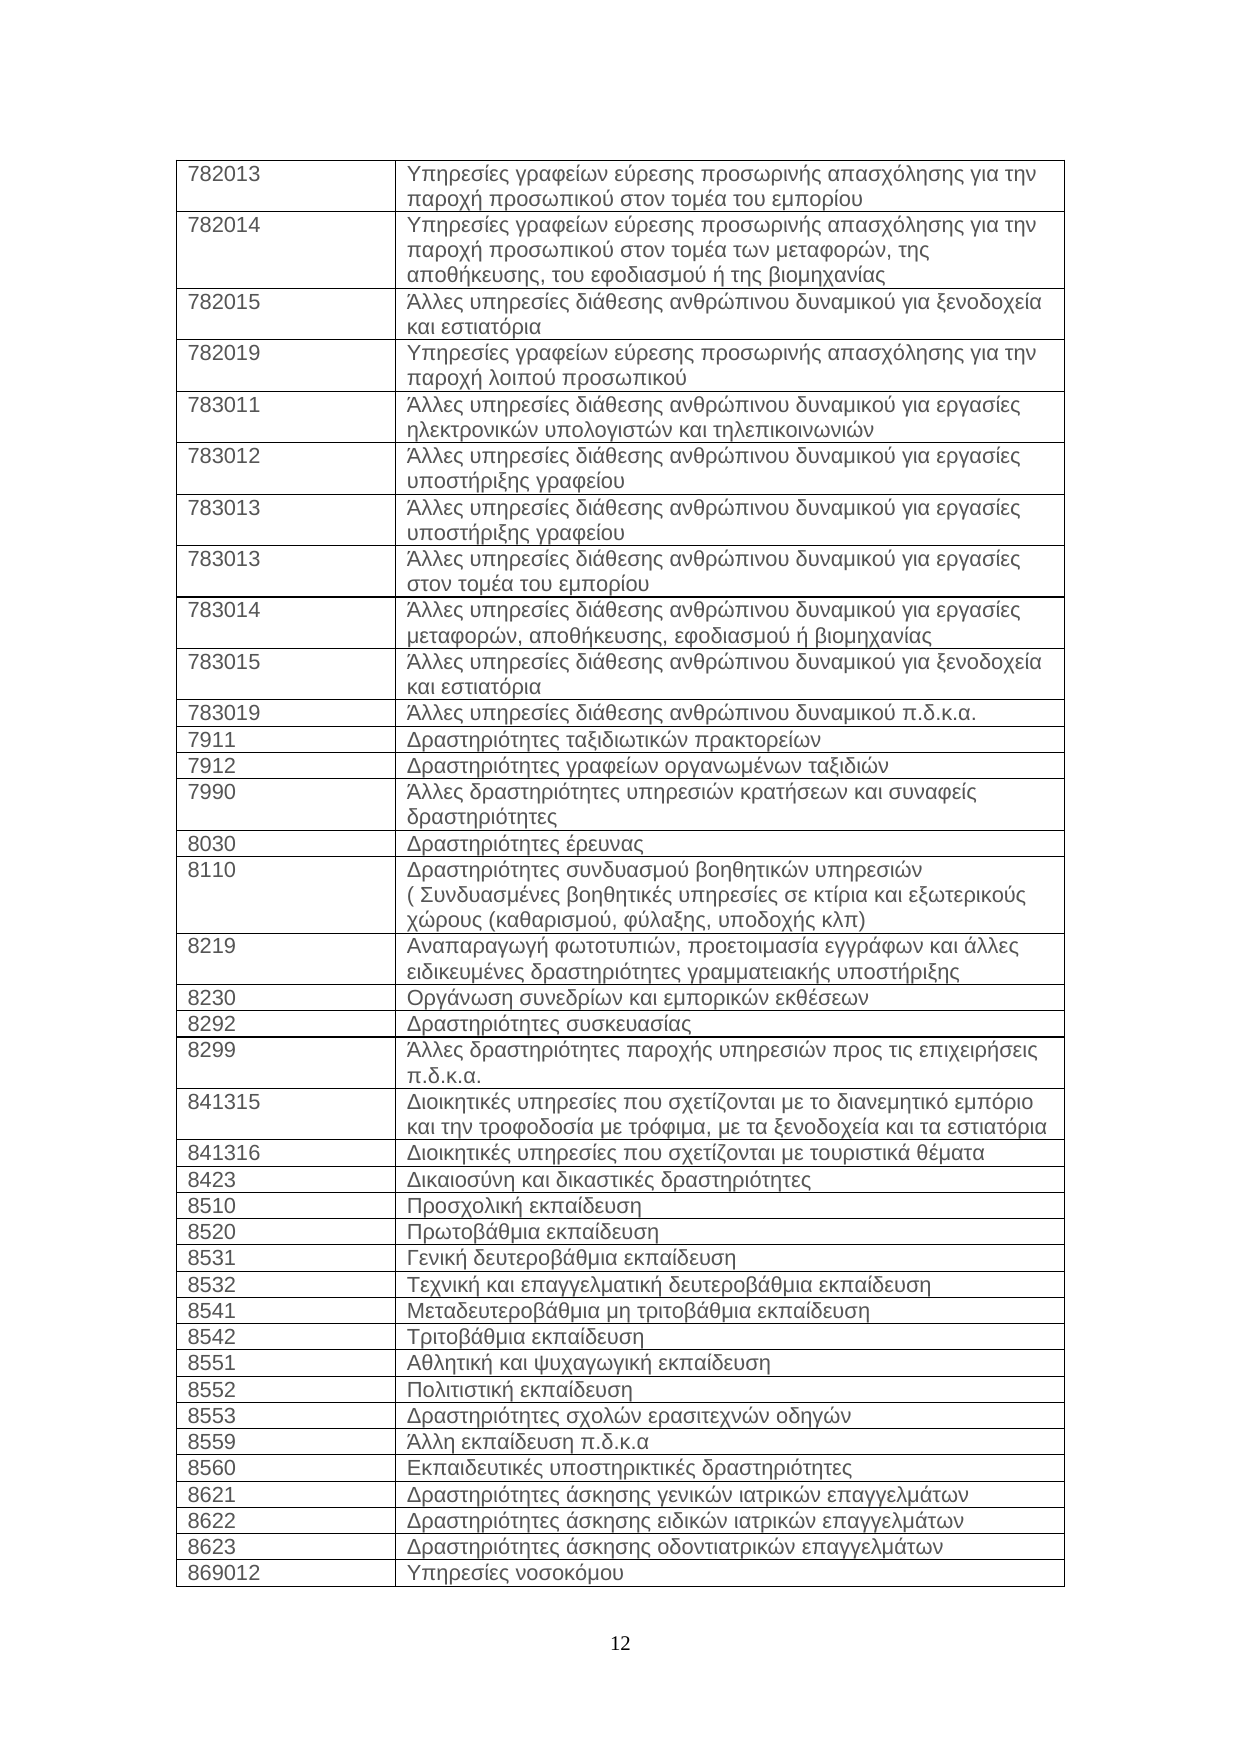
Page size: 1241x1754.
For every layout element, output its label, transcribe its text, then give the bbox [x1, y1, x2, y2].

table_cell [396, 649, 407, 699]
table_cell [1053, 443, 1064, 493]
table_cell 8542 [177, 1324, 395, 1349]
table_cell Εκπαιδευτικές υποστηρικτικές δραστηριότητες [396, 1455, 1064, 1481]
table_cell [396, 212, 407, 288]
table_cell Οργάνωση συνεδρίων και εμπορικών εκθέσεων [396, 985, 1064, 1010]
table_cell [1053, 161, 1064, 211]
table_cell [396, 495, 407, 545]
table_cell Πρωτοβάθμια εκπαίδευση [396, 1219, 1064, 1244]
table_cell 782014 [177, 212, 395, 288]
table_cell Άλλη εκπαίδευση π.δ.κ.α [396, 1429, 1064, 1454]
table_cell 8552 [177, 1377, 395, 1402]
table_cell 8299 [177, 1038, 395, 1088]
table_cell 8532 [177, 1272, 395, 1297]
table_cell 8622 [177, 1508, 395, 1533]
table_cell 7911 [177, 727, 395, 752]
table_cell Αθλητική και ψυχαγωγική εκπαίδευση [396, 1350, 1064, 1376]
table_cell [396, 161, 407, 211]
table_cell 841316 [177, 1140, 395, 1166]
table_cell 8559 [177, 1429, 395, 1454]
table_cell 783012 [177, 443, 395, 493]
table_cell Δραστηριότητες άσκησης γενικών ιατρικών επαγγελμάτων [396, 1482, 1064, 1507]
table_cell 7990 [177, 779, 395, 829]
table_cell 8531 [177, 1245, 395, 1271]
table_cell Δραστηριότητες άσκησης οδοντιατρικών επαγγελμάτων [396, 1534, 1064, 1559]
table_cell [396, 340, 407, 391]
table_cell 783013 [177, 495, 395, 545]
table_cell 782013 [177, 161, 395, 211]
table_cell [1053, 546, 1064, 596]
table_cell 8219 [177, 934, 395, 984]
table_cell 7912 [177, 753, 395, 778]
table_cell Μεταδευτεροβάθμια μη τριτοβάθμια εκπαίδευση [396, 1298, 1064, 1323]
table_cell Τριτοβάθμια εκπαίδευση [396, 1324, 1064, 1349]
table_cell 8560 [177, 1455, 395, 1481]
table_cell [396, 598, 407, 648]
table_cell 8553 [177, 1403, 395, 1428]
table_cell 783011 [177, 392, 395, 442]
table_cell 8551 [177, 1350, 395, 1376]
table_cell 8230 [177, 985, 395, 1010]
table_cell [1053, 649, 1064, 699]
table_cell 783014 [177, 598, 395, 648]
table_cell Πολιτιστική εκπαίδευση [396, 1377, 1064, 1402]
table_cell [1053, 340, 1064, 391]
table_cell Διοικητικές υπηρεσίες που σχετίζονται με το διανεμητικό εμπόριο και την τροφοδοσία με τρόφιμα, με τα ξενοδοχεία και τα εστιατόρια [396, 1089, 1064, 1139]
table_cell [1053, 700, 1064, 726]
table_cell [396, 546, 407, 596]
table_cell Δραστηριότητες σχολών ερασιτεχνών οδηγών [396, 1403, 1064, 1428]
table_cell Δραστηριότητες συσκευασίας [396, 1011, 1064, 1036]
table_cell 782015 [177, 289, 395, 339]
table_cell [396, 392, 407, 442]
table_cell Δραστηριότητες έρευνας [396, 831, 1064, 856]
table_cell Δραστηριότητες ταξιδιωτικών πρακτορείων [396, 727, 1064, 752]
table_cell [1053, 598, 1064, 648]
table_cell Δραστηριότητες συνδυασμού βοηθητικών υπηρεσιών ( Συνδυασμένες βοηθητικές υπηρεσίες σε κτίρια και εξωτερικούς χώρους (καθαρισμού, φύλαξης, υποδοχής κλπ) [396, 857, 1064, 932]
table_cell 8292 [177, 1011, 395, 1036]
table_cell Δραστηριότητες γραφείων οργανωμένων ταξιδιών [396, 753, 1064, 778]
table_cell Δικαιοσύνη και δικαστικές δραστηριότητες [396, 1167, 1064, 1192]
table_cell 8541 [177, 1298, 395, 1323]
table_cell 8423 [177, 1167, 395, 1192]
table_cell Τεχνική και επαγγελματική δευτεροβάθμια εκπαίδευση [396, 1272, 1064, 1297]
table_cell 8623 [177, 1534, 395, 1559]
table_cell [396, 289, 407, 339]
table_cell Αναπαραγωγή φωτοτυπιών, προετοιμασία εγγράφων και άλλες ειδικευμένες δραστηριότητες γραμματειακής υποστήριξης [396, 934, 1064, 984]
table_cell 841315 [177, 1089, 395, 1139]
table_cell Διοικητικές υπηρεσίες που σχετίζονται με τουριστικά θέματα [396, 1140, 1064, 1166]
table_cell 783013 [177, 546, 395, 596]
table_cell Υπηρεσίες νοσοκόμου [396, 1560, 1064, 1586]
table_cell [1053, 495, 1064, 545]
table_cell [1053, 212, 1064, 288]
table_cell Άλλες δραστηριότητες υπηρεσιών κρατήσεων και συναφείς δραστηριότητες [396, 779, 1064, 829]
table_cell 8520 [177, 1219, 395, 1244]
table_cell Προσχολική εκπαίδευση [396, 1193, 1064, 1218]
table_cell Άλλες δραστηριότητες παροχής υπηρεσιών προς τις επιχειρήσεις π.δ.κ.α. [396, 1038, 1064, 1088]
table_cell 783015 [177, 649, 395, 699]
table_cell 782019 [177, 340, 395, 391]
table_cell 869012 [177, 1560, 395, 1586]
table_cell 8510 [177, 1193, 395, 1218]
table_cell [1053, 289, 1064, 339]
table_cell 783019 [177, 700, 395, 726]
table_cell Γενική δευτεροβάθμια εκπαίδευση [396, 1245, 1064, 1271]
table_cell Δραστηριότητες άσκησης ειδικών ιατρικών επαγγελμάτων [396, 1508, 1064, 1533]
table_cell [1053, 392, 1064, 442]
table_cell 8621 [177, 1482, 395, 1507]
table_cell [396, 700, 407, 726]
table_cell 8110 [177, 857, 395, 932]
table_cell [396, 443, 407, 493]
table_cell 8030 [177, 831, 395, 856]
